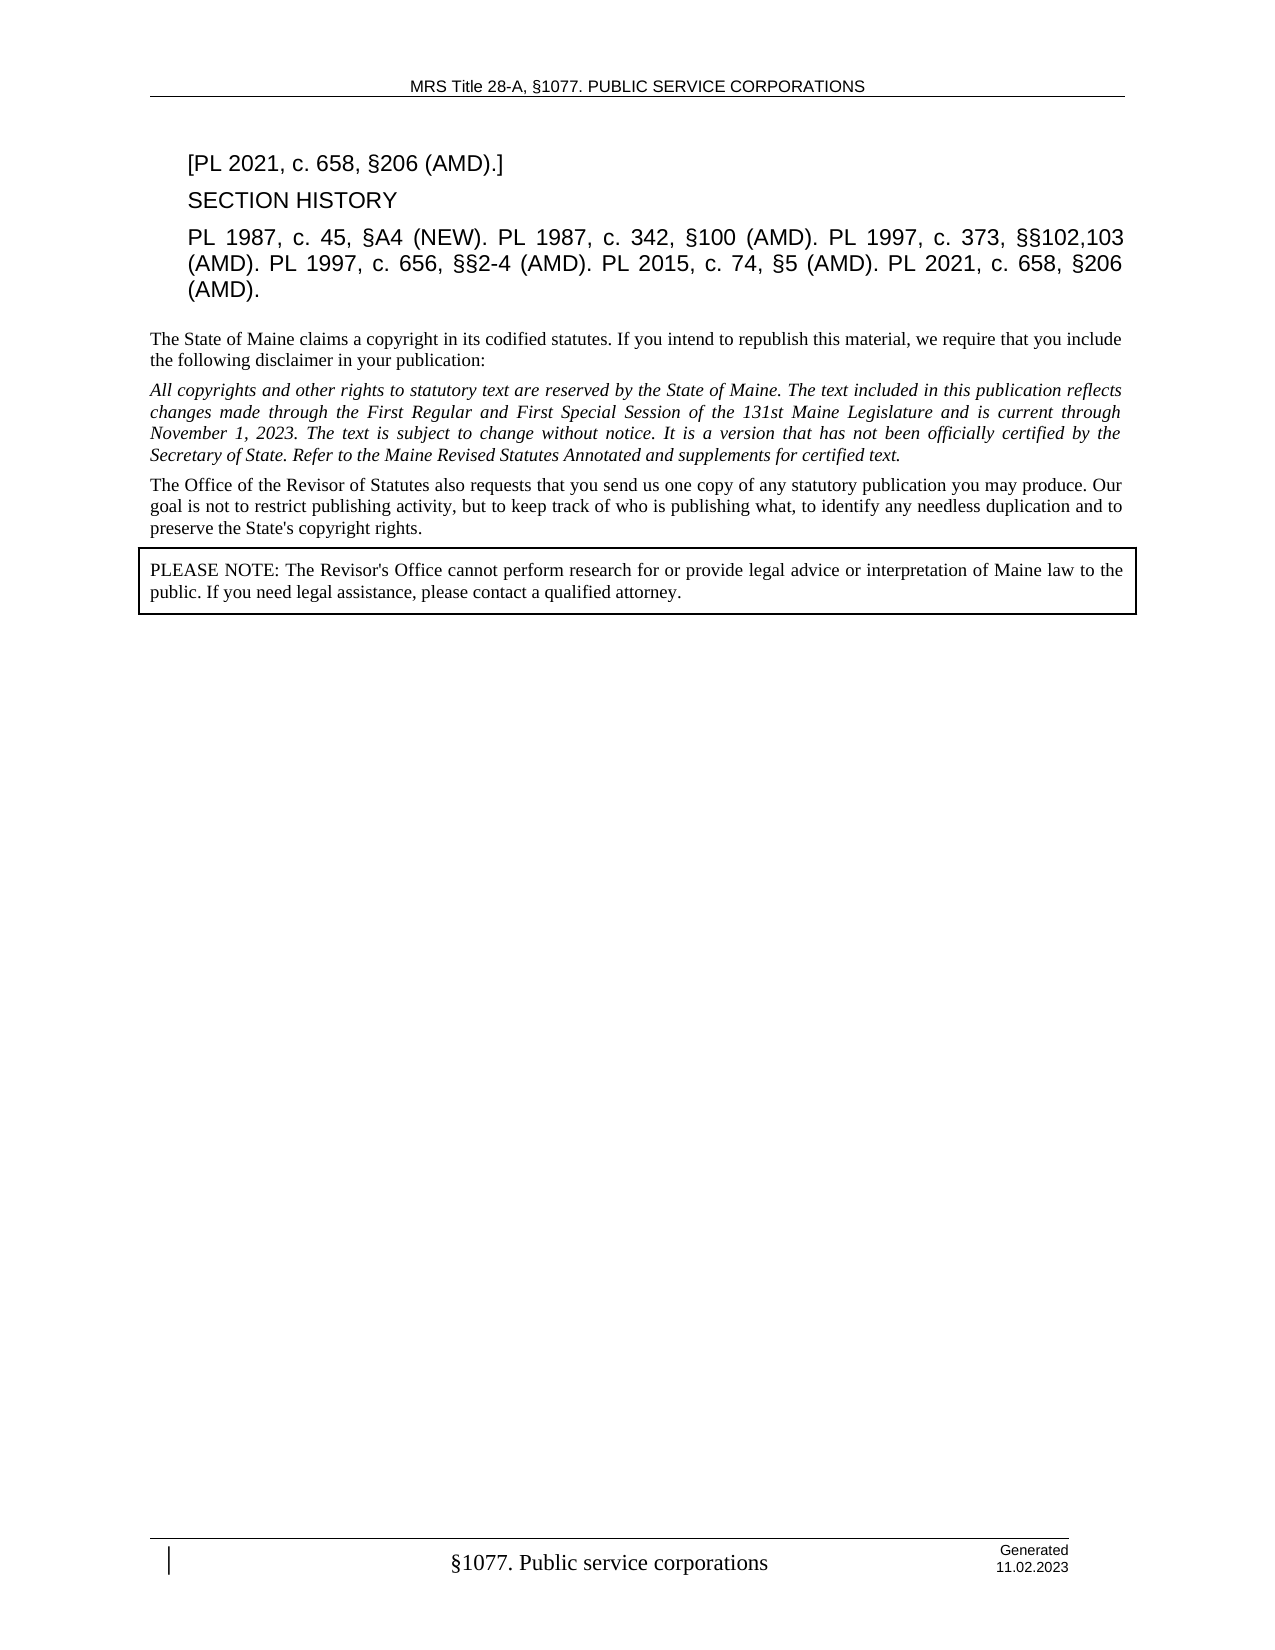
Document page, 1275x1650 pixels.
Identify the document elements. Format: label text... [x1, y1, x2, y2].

text PLEASE NOTE: The Revisor's Office cannot perform research for or provide legal advice or interpretation of Maine law to the public. If you need legal assistance, please contact a qualified attorney. [140, 549, 1135, 613]
text [PL 2021, c. 658, §206 (AMD).] [187, 150, 1125, 176]
text All copyrights and other rights to statutory text are reserved by the State of Maine. The text included in this publication reflects changes made through the First Regular and First Special Session of the 131st Maine Legislature and is current through November 1, 2023 . The text is subject to change without notice. It is a version that has not been officially certified by the Secretary of State. Refer to the Maine Revised Statutes Annotated and supplements for certified text. [150, 379, 1125, 465]
text The State of Maine claims a copyright in its codified statutes. If you intend to republish this material, we require that you include the following disclaimer in your publication: [150, 328, 1125, 371]
text The Office of the Revisor of Statutes also requests that you send us one copy of any statutory publication you may produce. Our goal is not to restrict publishing activity, but to keep track of who is publishing what, to identify any needless duplication and to preserve the State's copyright rights. [150, 474, 1125, 538]
text SECTION HISTORY [187, 187, 1125, 213]
text PL 1987, c. 45, §A4 (NEW). PL 1987, c. 342, §100 (AMD). PL 1997, c. 373, §§102,103 (AMD). PL 1997, c. 656, §§2-4 (AMD). PL 2015, c. 74, §5 (AMD). PL 2021, c. 658, §206 (AMD). [187, 223, 1125, 303]
